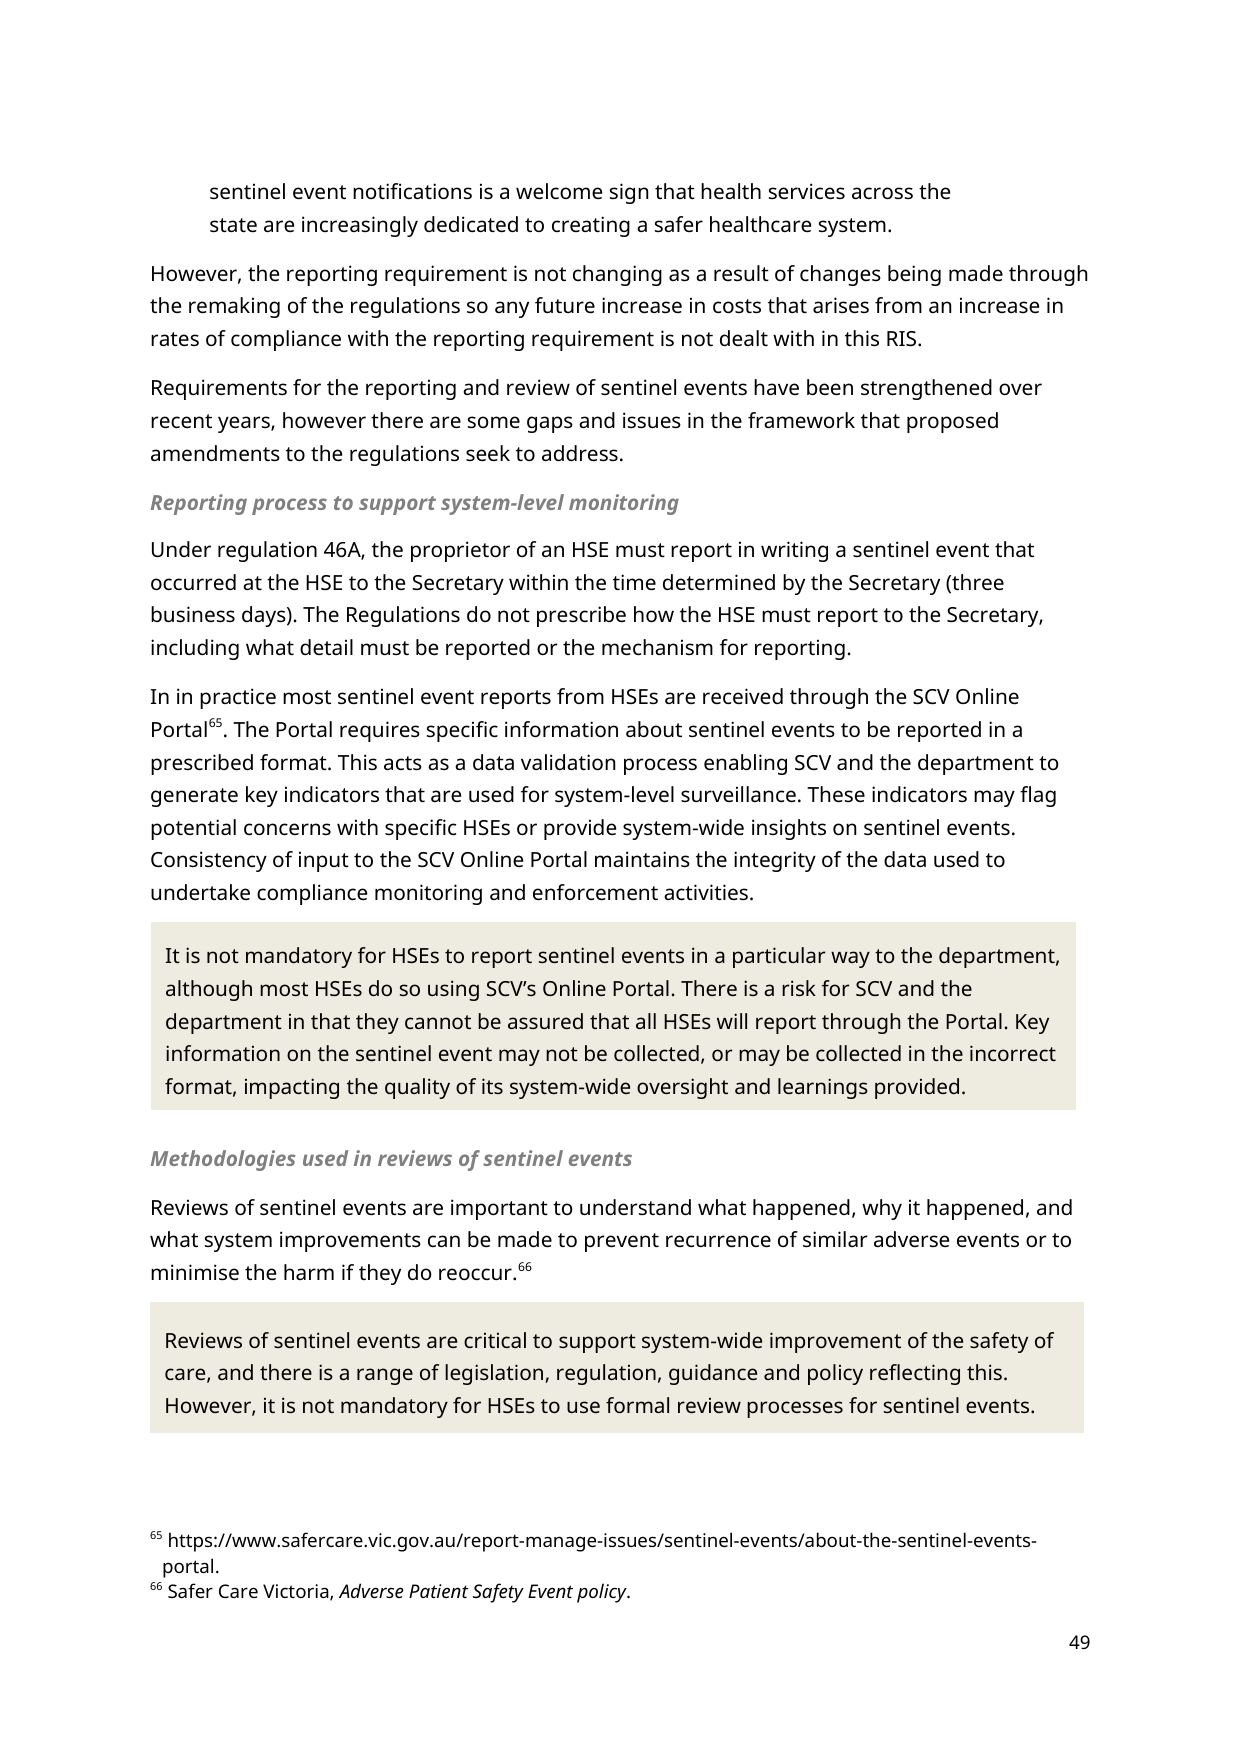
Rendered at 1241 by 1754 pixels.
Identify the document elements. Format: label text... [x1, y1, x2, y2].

text Reviews of sentinel events are important to understand what happened, why it happened, and what system improvements can be made to prevent recurrence of similar adverse events or to minimise the harm if they do reoccur. [150, 1193, 1090, 1287]
text Requirements for the reporting and review of sentinel events have been strengthened over recent years, however there are some gaps and issues in the framework that proposed amendments to the regulations seek to address. [150, 373, 1090, 467]
text In in practice most sentinel event reports from HSEs are received through the SCV Online Portal. The Portal requires specific information about sentinel events to be reported in a prescribed format. This acts as a data validation process enabling SCV and the department to generate key indicators that are used for system-level surveillance. These indicators may flag potential concerns with specific HSEs or provide system-wide insights on sentinel events. Consistency of input to the SCV Online Portal maintains the integrity of the data used to undertake compliance monitoring and enforcement activities. [150, 682, 1090, 906]
text Reporting process to support system-level monitoring [150, 488, 1090, 516]
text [209, 177, 977, 238]
text Methodologies used in reviews of sentinel events [150, 923, 1090, 1172]
text Under regulation 46A, the proprietor of an HSE must report in writing a sentinel event that occurred at the HSE to the Secretary within the time determined by the Secretary (three business days). The Regulations do not prescribe how the HSE must report to the Secretary, including what detail must be reported or the mechanism for reporting. [150, 535, 1090, 662]
text However, the reporting requirement is not changing as a result of changes being made through the remaking of the regulations so any future increase in costs that arises from an increase in rates of compliance with the reporting requirement is not dealt with in this RIS. [150, 259, 1090, 353]
